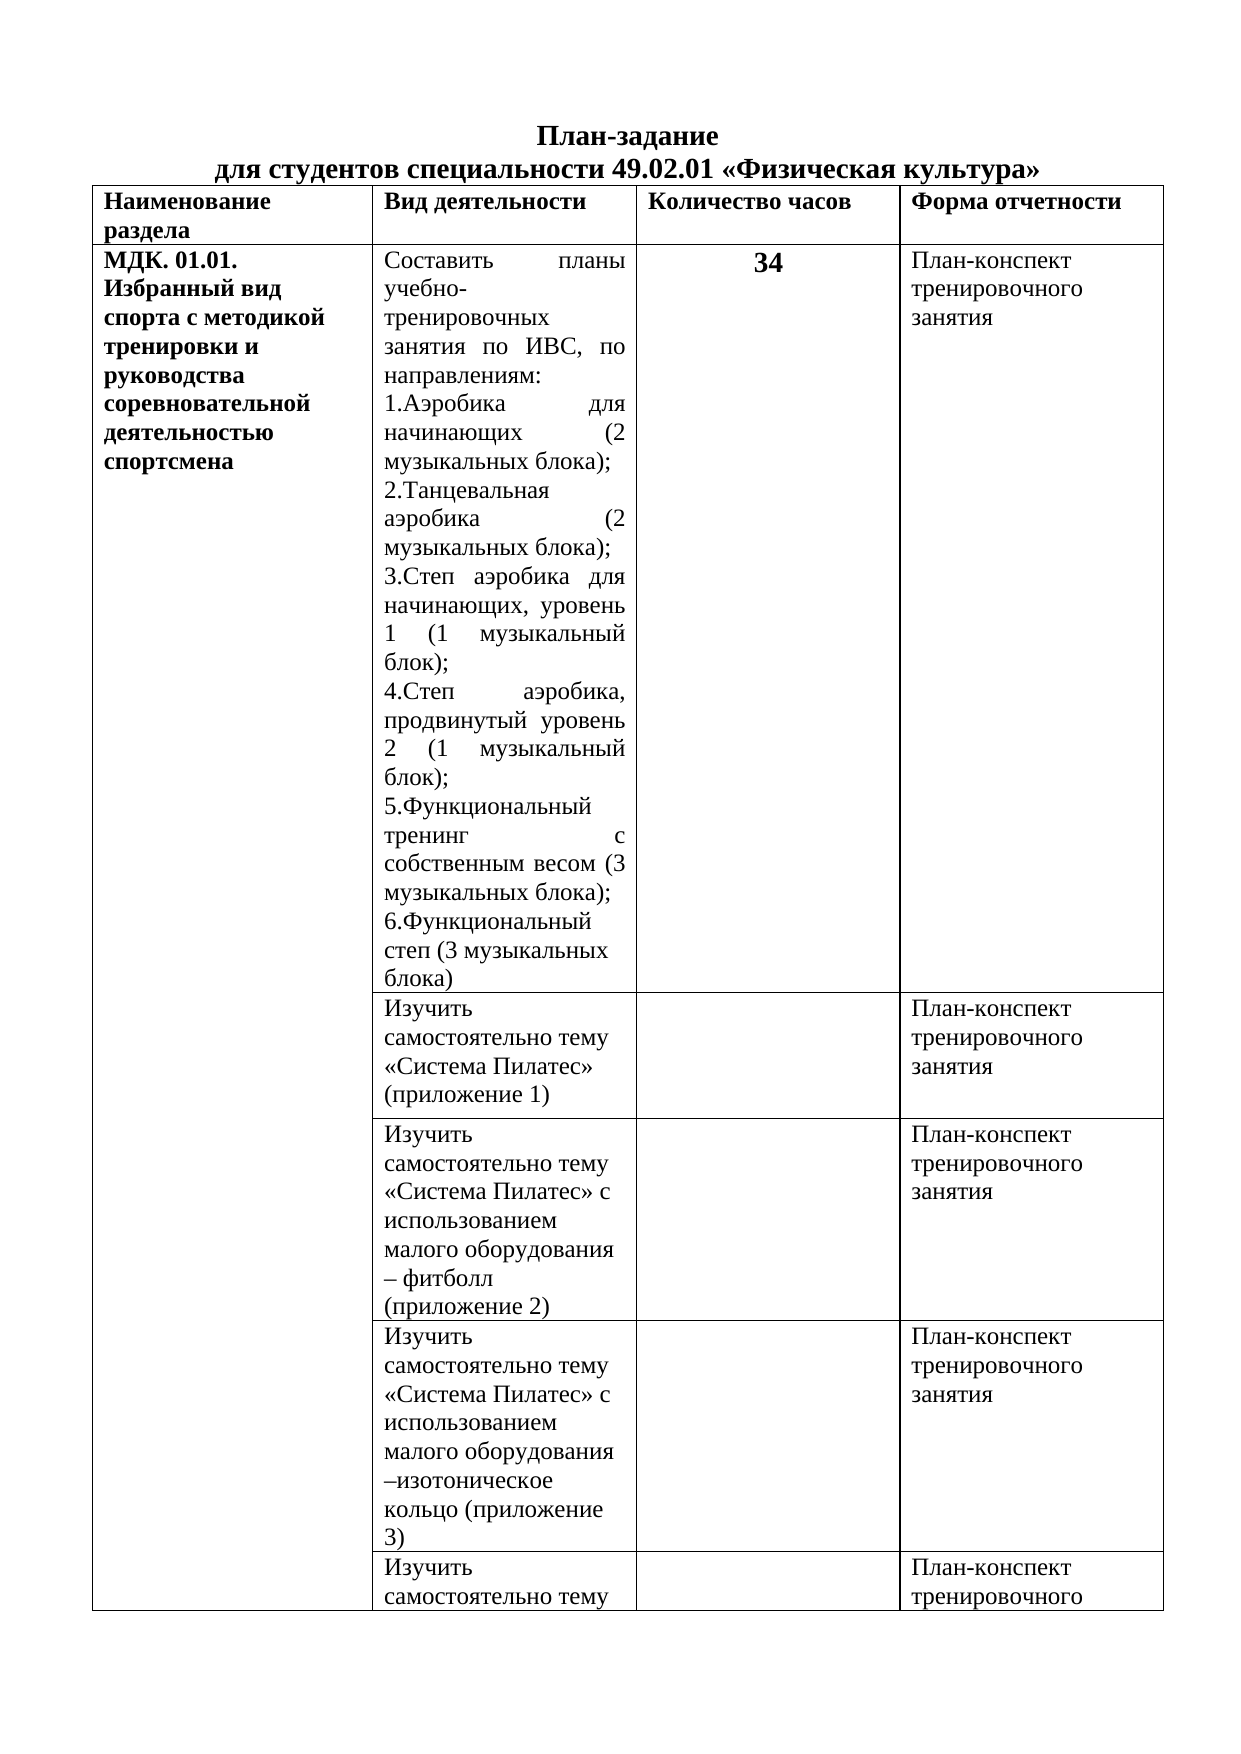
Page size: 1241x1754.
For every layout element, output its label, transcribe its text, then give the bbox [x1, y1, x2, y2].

table_header Вид деятельности [373, 186, 636, 244]
table_cell [637, 1119, 899, 1320]
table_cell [901, 1552, 1163, 1610]
table_cell 34 [637, 245, 899, 992]
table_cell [373, 1552, 636, 1610]
text для студентов специальности 49.02.01 «Физическая культура» [103, 152, 1152, 185]
table_cell Изучить самостоятельно тему «Система Пилатес» с использованием малого оборудования –изотоническое кольцо (приложение 3) [373, 1321, 636, 1551]
table_cell Изучить самостоятельно тему «Система Пилатес» (приложение 1) [373, 993, 636, 1118]
text План-задание [103, 118, 1152, 152]
table_cell План-конспект тренировочного занятия [901, 245, 1163, 992]
table_cell [637, 1321, 899, 1551]
table_cell Составить планы учебно-тренировочных занятия по ИВС, по направлениям: 1.Аэробика для начинающих (2 музыкальных блока); 2.Танцевальная аэробика (2 музыкальных блока); 3.Степ аэробика для начинающих, уровень 1 (1 музыкальный блок); 4.Степ аэробика, продвинутый уровень 2 (1 музыкальный блок); 5.Функциональный тренинг с собственным весом (3 музыкальных блока); 6.Функциональный степ (3 музыкальных блока) [373, 245, 636, 992]
table_cell МДК. 01.01. Избранный вид спорта с методикой тренировки и руководства соревновательной деятельностью спортсмена [93, 245, 372, 1610]
table_cell План-конспект тренировочного занятия [901, 1119, 1163, 1320]
table_cell [637, 993, 899, 1118]
table_header Форма отчетности [901, 186, 1163, 244]
table_cell Изучить самостоятельно тему «Система Пилатес» с использованием малого оборудования – фитболл (приложение 2) [373, 1119, 636, 1320]
table_cell [637, 1552, 899, 1610]
table_header Количество часов [637, 186, 899, 244]
table_cell План-конспект тренировочного занятия [901, 993, 1163, 1118]
table_cell План-конспект тренировочного занятия [901, 1321, 1163, 1551]
table_header Наименование раздела [93, 186, 372, 244]
